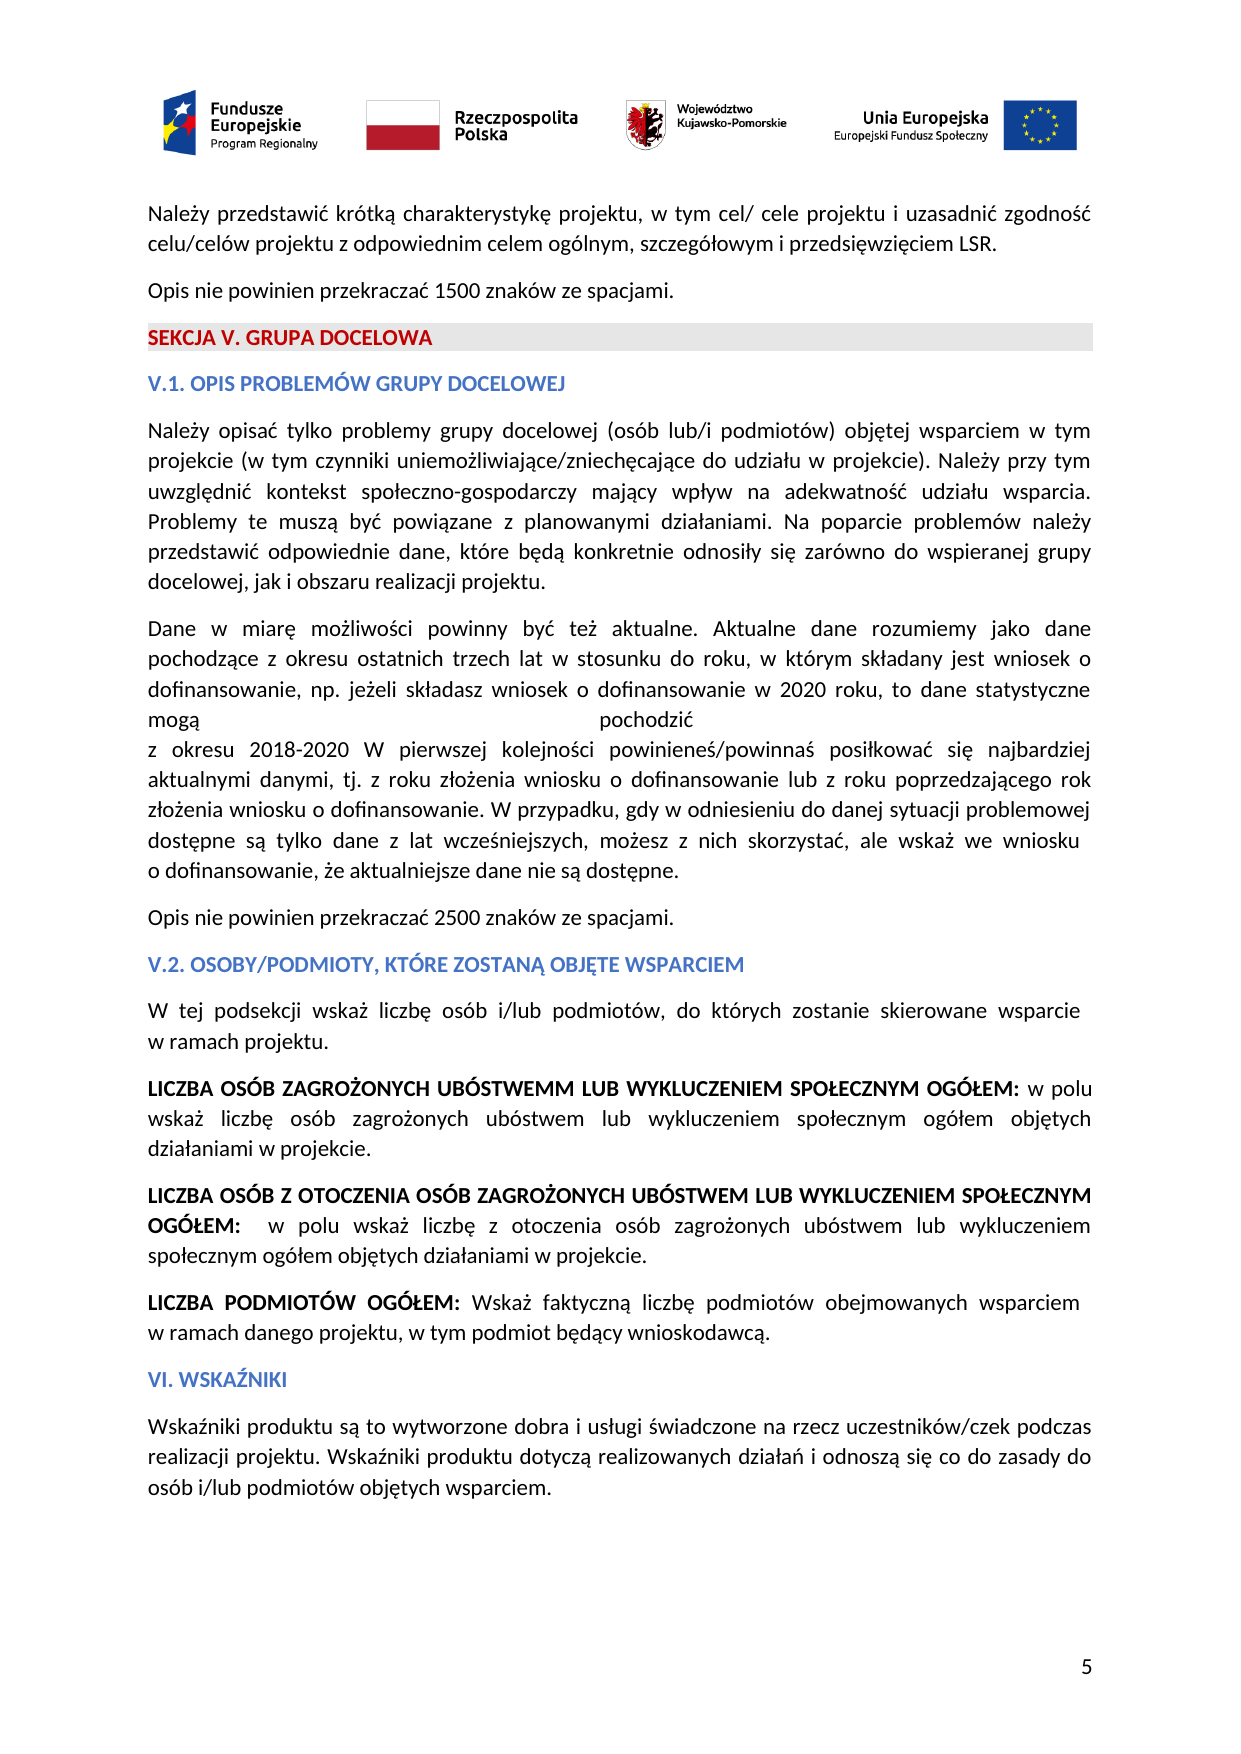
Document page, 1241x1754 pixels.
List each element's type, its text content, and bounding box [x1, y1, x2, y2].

text W tej podsekcji wskaż liczbę osób i/lub podmiotów, do których zostanie skierowane wsparcie w ramach projektu. [148, 997, 1093, 1055]
text Należy przedstawić krótką charakterystykę projektu, w tym cel/ cele projektu i uzasadnić zgodność celu/celów projektu z odpowiednim celem ogólnym, szczegółowym i przedsięwzięciem LSR. [148, 199, 1093, 257]
text LICZBA OSÓB ZAGROŻONYCH UBÓSTWEMM LUB WYKLUCZENIEM SPOŁECZNYM OGÓŁEM: w polu wskaż liczbę osób zagrożonych ubóstwem lub wykluczeniem społecznym ogółem objętych działaniami w projekcie. [148, 1074, 1093, 1162]
text SEKCJA V. GRUPA DOCELOWA [148, 323, 1093, 351]
text Dane w miarę możliwości powinny być też aktualne. Aktualne dane rozumiemy jako dane pochodzące z okresu ostatnich trzech lat w stosunku do roku, w którym składany jest wniosek o dofinansowanie, np. jeżeli składasz wniosek o dofinansowanie w 2020 roku, to dane statystyczne mogą pochodzić z okresu 2018-2020 W pierwszej kolejności powinieneś/powinnaś posiłkować się najbardziej aktualnymi danymi, tj. z roku złożenia wniosku o dofinansowanie lub z roku poprzedzającego rok złożenia wniosku o dofinansowanie. W przypadku, gdy w odniesieniu do danej sytuacji problemowej dostępne są tylko dane z lat wcześniejszych, możesz z nich skorzystać, ale wskaż we wniosku o dofinansowanie, że aktualniejsze dane nie są dostępne. [148, 614, 1093, 884]
text V.2. OSOBY/PODMIOTY, KTÓRE ZOSTANĄ OBJĘTE WSPARCIEM [148, 950, 1093, 978]
text Wskaźniki produktu są to wytworzone dobra i usługi świadczone na rzecz uczestników/czek podczas realizacji projektu. Wskaźniki produktu dotyczą realizowanych działań i odnoszą się co do zasady do osób i/lub podmiotów objętych wsparciem. [148, 1412, 1093, 1501]
text VI. WSKAŹNIKI [148, 1365, 1093, 1393]
text Należy opisać tylko problemy grupy docelowej (osób lub/i podmiotów) objętej wsparciem w tym projekcie (w tym czynniki uniemożliwiające/zniechęcające do udziału w projekcie). Należy przy tym uwzględnić kontekst społeczno-gospodarczy mający wpływ na adekwatność udziału wsparcia. Problemy te muszą być powiązane z planowanymi działaniami. Na poparcie problemów należy przedstawić odpowiednie dane, które będą konkretnie odnosiły się zarówno do wspieranej grupy docelowej, jak i obszaru realizacji projektu. [148, 416, 1093, 595]
text LICZBA OSÓB Z OTOCZENIA OSÓB ZAGROŻONYCH UBÓSTWEM LUB WYKLUCZENIEM SPOŁECZNYM OGÓŁEM: w polu wskaż liczbę z otoczenia osób zagrożonych ubóstwem lub wykluczeniem społecznym ogółem objętych działaniami w projekcie. [148, 1181, 1093, 1269]
picture [147, 73, 1093, 171]
text LICZBA PODMIOTÓW OGÓŁEM: Wskaż faktyczną liczbę podmiotów obejmowanych wsparciem w ramach danego projektu, w tym podmiot będący wnioskodawcą. [148, 1288, 1093, 1346]
text Opis nie powinien przekraczać 1500 znaków ze spacjami. [148, 276, 1093, 304]
text V.1. OPIS PROBLEMÓW GRUPY DOCELOWEJ [148, 369, 1093, 397]
text Opis nie powinien przekraczać 2500 znaków ze spacjami. [148, 903, 1093, 931]
